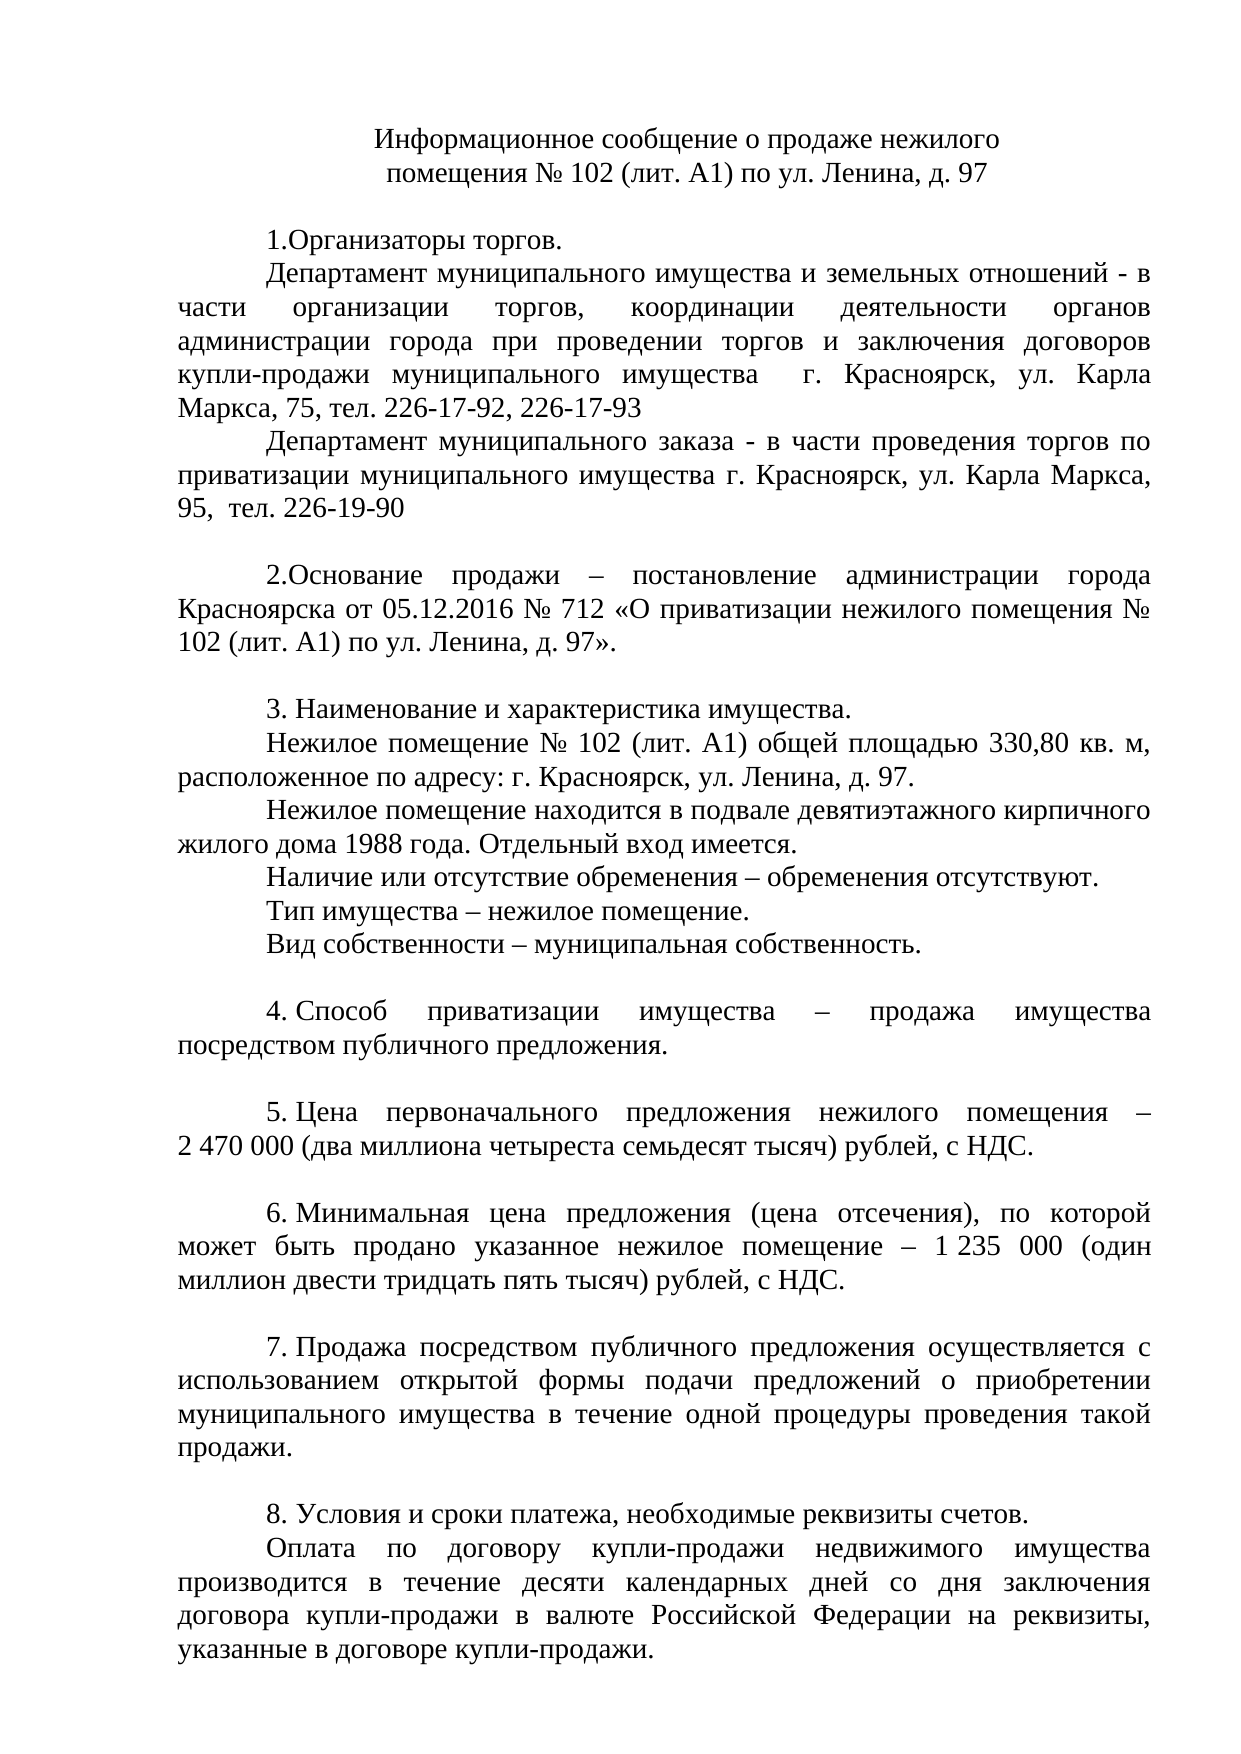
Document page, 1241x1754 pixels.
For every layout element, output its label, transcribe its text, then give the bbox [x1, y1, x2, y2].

list Минимальная цена предложения (цена отсечения), по которой может быть продано указанное нежилое помещение – 1 235 000 (один миллион двести тридцать пять тысяч) рублей, с НДС. [177, 1195, 1152, 1295]
list Способ приватизации имущества – продажа имущества посредством публичного предложения. [177, 993, 1152, 1061]
text Департамент муниципального имущества и земельных отношений - в части организации торгов, координации деятельности органов администрации города при проведении торгов и заключения договоров купли-продажи муниципального имущества г. Красноярск, ул. Карла Маркса, 75, тел. 226-17-92, 226-17-93 [177, 256, 1152, 423]
text Нежилое помещение № 102 (лит. А1) общей площадью 330,80 кв. м, расположенное по адресу: г. Красноярск, ул. Ленина, д. 97. [177, 725, 1152, 792]
subtitle помещения № 102 (лит. А1) по ул. Ленина, д. 97 [177, 155, 1152, 188]
text Департамент муниципального заказа - в части проведения торгов по приватизации муниципального имущества г. Красноярск, ул. Карла Маркса, 95, тел. 226-19-90 [177, 423, 1152, 524]
text Наличие или отсутствие обременения – обременения отсутствуют. [177, 859, 1152, 893]
text Вид собственности – муниципальная собственность. [177, 926, 1152, 960]
text Оплата по договору купли-продажи недвижимого имущества производится в течение десяти календарных дней со дня заключения договора купли-продажи в валюте Российской Федерации на реквизиты, указанные в договоре купли-продажи. [177, 1530, 1152, 1664]
subtitle Информационное сообщение о продаже нежилого [177, 121, 1152, 155]
text Нежилое помещение находится в подвале девятиэтажного кирпичного жилого дома 1988 года. Отдельный вход имеется. [177, 792, 1152, 859]
list Основание продажи – постановление администрации города Красноярска от 05.12.2016 № 712 «О приватизации нежилого помещения № 102 (лит. А1) по ул. Ленина, д. 97». [177, 557, 1152, 658]
text 3. Наименование и характеристика имущества. [177, 692, 1152, 725]
text Тип имущества – нежилое помещение. [177, 893, 1152, 926]
list Организаторы торгов. [177, 222, 1152, 256]
list Продажа посредством публичного предложения осуществляется с использованием открытой формы подачи предложений о приобретении муниципального имущества в течение одной процедуры проведения такой продажи. [177, 1329, 1152, 1463]
list Условия и сроки платежа, необходимые реквизиты счетов. [177, 1497, 1152, 1530]
list Цена первоначального предложения нежилого помещения – 2 470 000 (два миллиона четыреста семьдесят тысяч) рублей, с НДС. [177, 1094, 1152, 1161]
